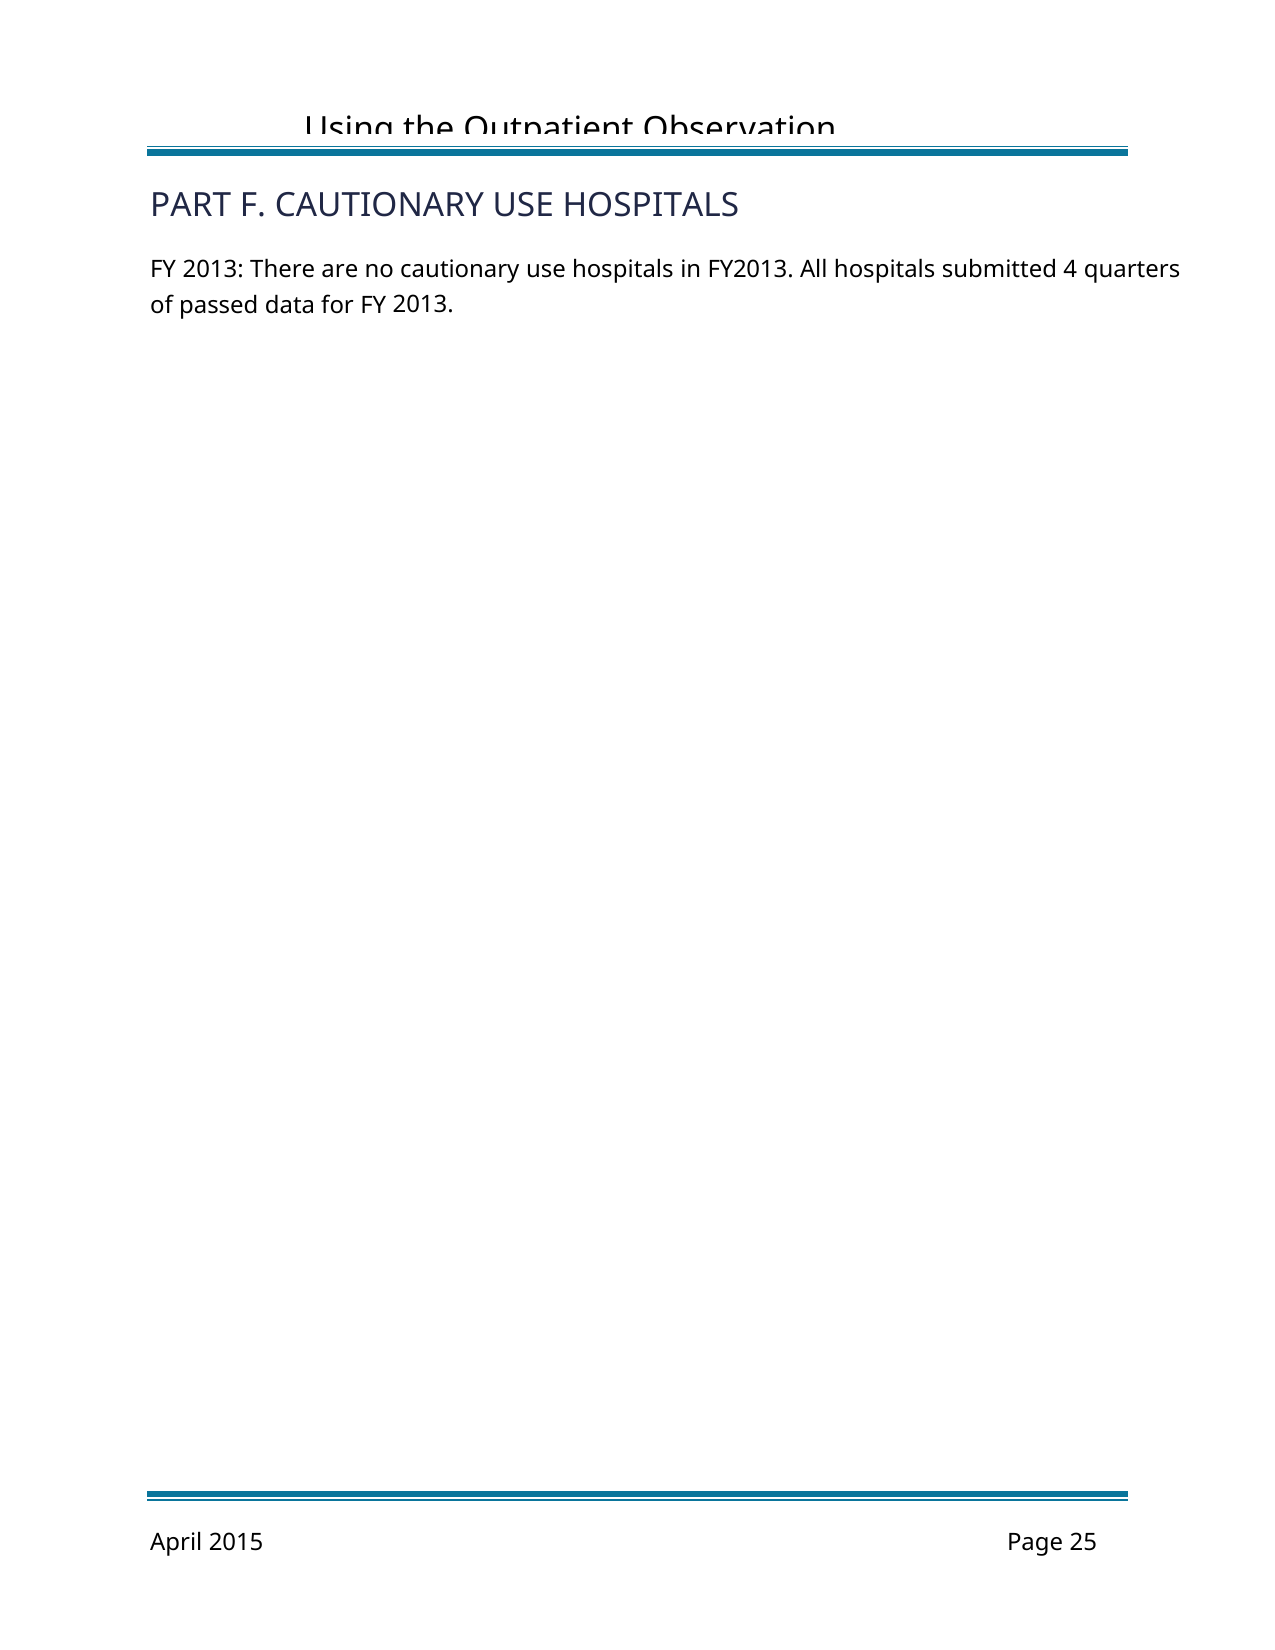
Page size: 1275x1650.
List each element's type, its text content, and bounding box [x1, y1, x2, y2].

text PART F. CAUTIONARY USE HOSPITALS [150, 181, 1196, 226]
text FY 2013: There are no cautionary use hospitals in FY2013. All hospitals submitted 4 quarters of passed data for FY 2013. [150, 251, 1188, 321]
text April 2015 Page 25 [150, 1525, 1196, 1558]
